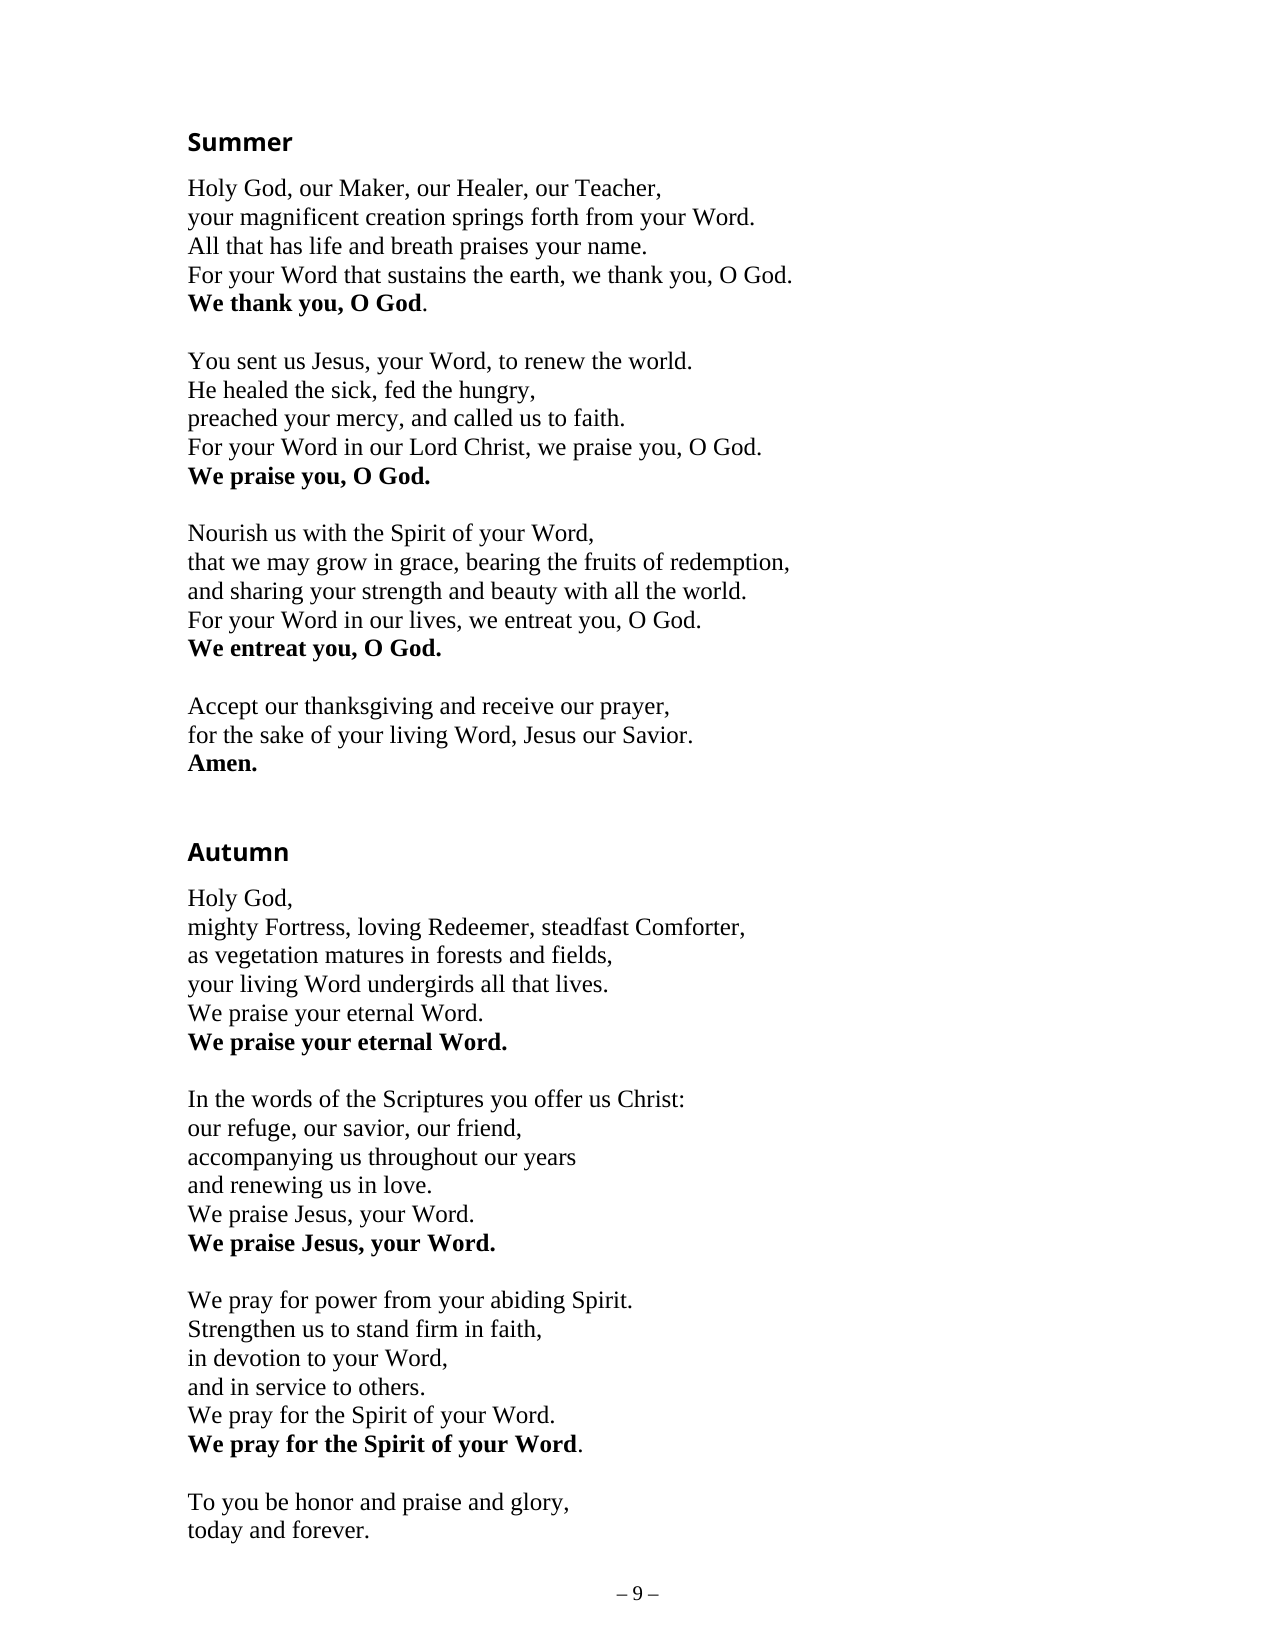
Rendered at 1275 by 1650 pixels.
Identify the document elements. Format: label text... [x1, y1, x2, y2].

text Holy God, mighty Fortress, loving Redeemer, steadfast Comforter, as vegetation matures in forests and fields, your living Word undergirds all that lives. We praise your eternal Word. We praise your eternal Word. [187, 883, 1087, 1084]
text Accept our thanksgiving and receive our prayer, for the sake of your living Word, Jesus our Savior. Amen. [187, 691, 1087, 777]
text Nourish us with the Spirit of your Word, that we may grow in grace, bearing the fruits of redemption, and sharing your strength and beauty with all the world. For your Word in our lives, we entreat you, O God. We entreat you, O God. [187, 518, 1087, 691]
text We pray for power from your abiding Spirit. Strengthen us to stand firm in faith, in devotion to your Word, and in service to others. We pray for the Spirit of your Word. We pray for the Spirit of your Word. [187, 1286, 1087, 1487]
text You sent us Jesus, your Word, to renew the world. He healed the sick, fed the hungry, preached your mercy, and called us to faith. For your Word in our Lord Christ, we praise you, O God. We praise you, O God. [187, 346, 1087, 518]
text In the words of the Scriptures you offer us Christ: our refuge, our savior, our friend, accompanying us throughout our years and renewing us in love. We praise Jesus, your Word. We praise Jesus, your Word. [187, 1084, 1087, 1286]
text Holy God, our Maker, our Healer, our Teacher, your magnificent creation springs forth from your Word. All that has life and breath praises your name. For your Word that sustains the earth, we thank you, O God. We thank you, O God. [187, 173, 1087, 346]
text Autumn [187, 835, 1087, 869]
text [187, 1487, 1087, 1544]
text Summer [187, 125, 1087, 159]
